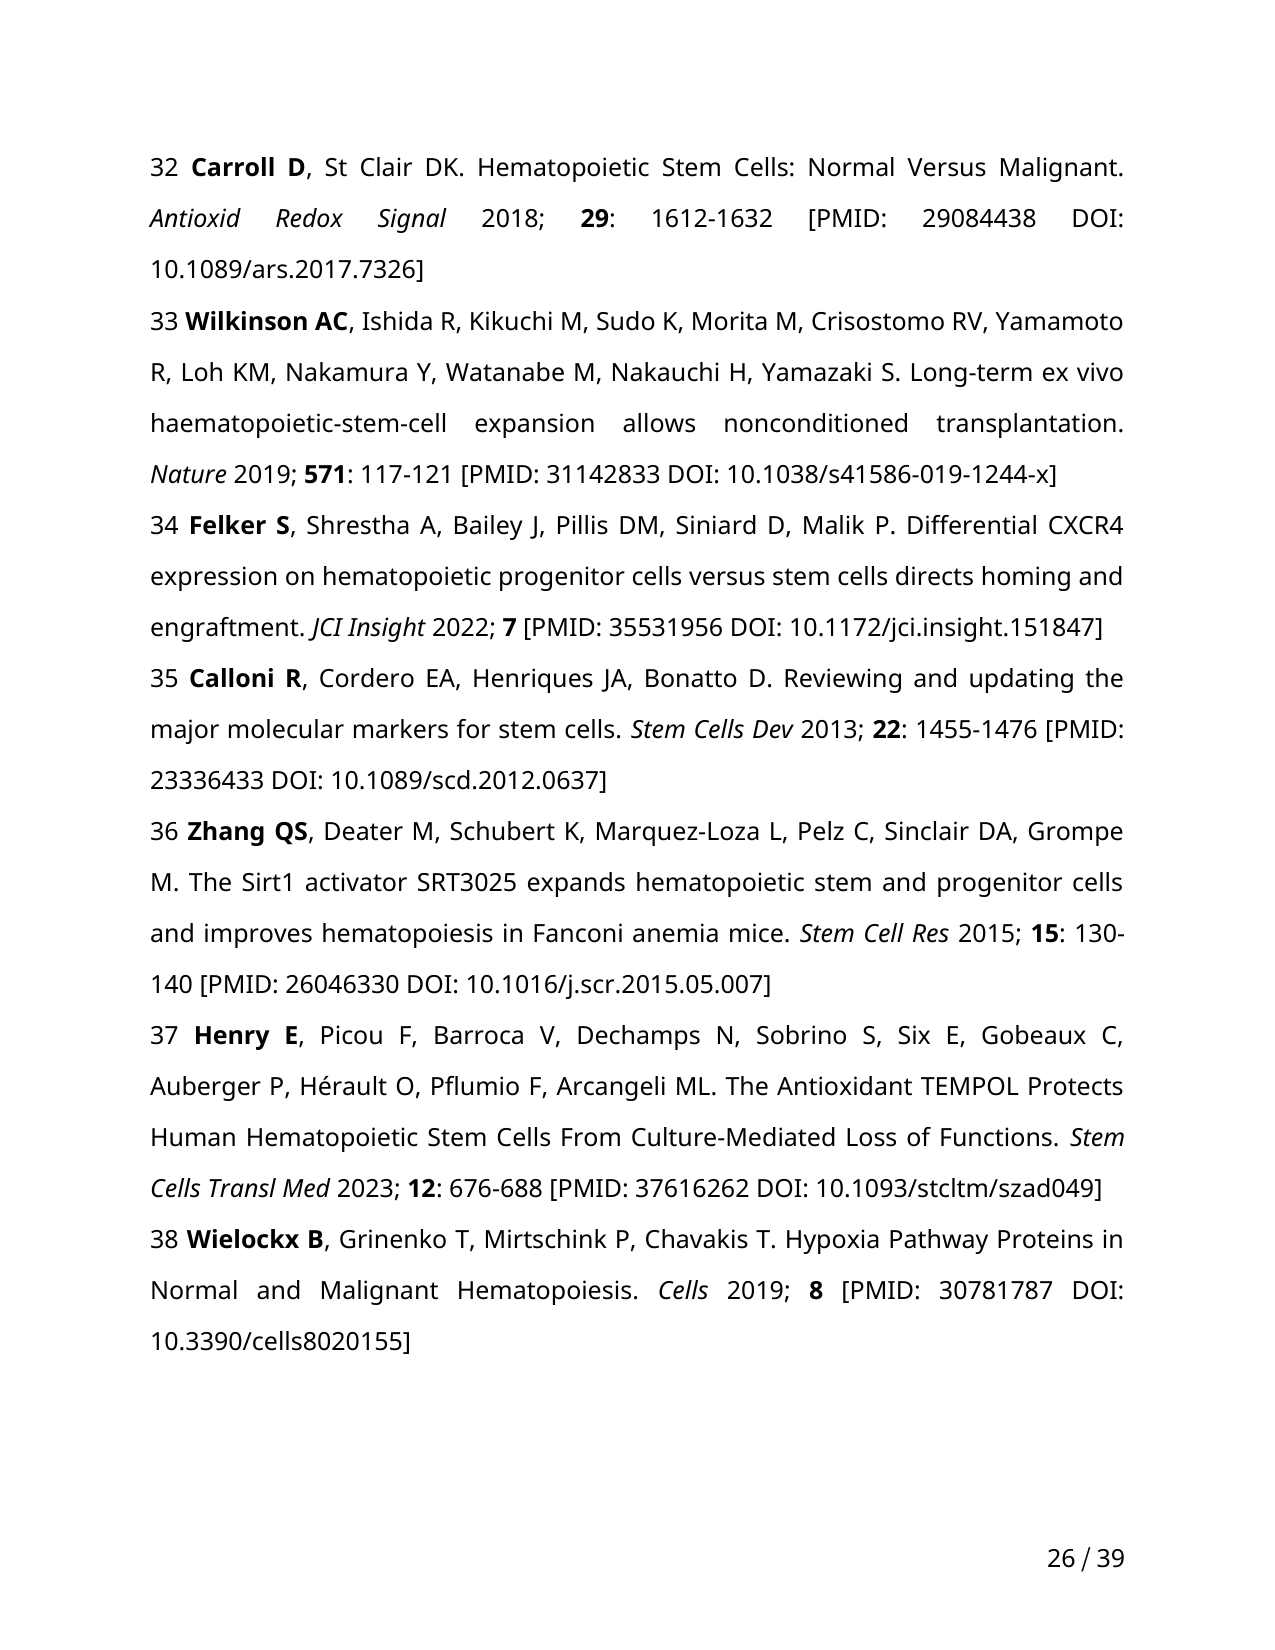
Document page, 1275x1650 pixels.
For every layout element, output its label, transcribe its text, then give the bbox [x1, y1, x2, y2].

text 33 Wilkinson AC, Ishida R, Kikuchi M, Sudo K, Morita M, Crisostomo RV, Yamamoto R, Loh KM, Nakamura Y, Watanabe M, Nakauchi H, Yamazaki S. Long-term ex vivo haematopoietic-stem-cell expansion allows nonconditioned transplantation. Nature 2019; 571: 117-121 [PMID: 31142833 DOI: 10.1038/s41586-019-1244-x] [150, 303, 1125, 490]
text 34 Felker S, Shrestha A, Bailey J, Pillis DM, Siniard D, Malik P. Differential CXCR4 expression on hematopoietic progenitor cells versus stem cells directs homing and engraftment. JCI Insight 2022; 7 [PMID: 35531956 DOI: 10.1172/jci.insight.151847] [150, 507, 1125, 643]
text 35 Calloni R, Cordero EA, Henriques JA, Bonatto D. Reviewing and updating the major molecular markers for stem cells. Stem Cells Dev 2013; 22: 1455-1476 [PMID: 23336433 DOI: 10.1089/scd.2012.0637] [150, 660, 1125, 797]
text 37 Henry E, Picou F, Barroca V, Dechamps N, Sobrino S, Six E, Gobeaux C, Auberger P, Hérault O, Pflumio F, Arcangeli ML. The Antioxidant TEMPOL Protects Human Hematopoietic Stem Cells From Culture-Mediated Loss of Functions. Stem Cells Transl Med 2023; 12: 676-688 [PMID: 37616262 DOI: 10.1093/stcltm/szad049] [150, 1018, 1125, 1205]
text 38 Wielockx B, Grinenko T, Mirtschink P, Chavakis T. Hypoxia Pathway Proteins in Normal and Malignant Hematopoiesis. Cells 2019; 8 [PMID: 30781787 DOI: 10.3390/cells8020155] [150, 1222, 1125, 1358]
text 32 Carroll D, St Clair DK. Hematopoietic Stem Cells: Normal Versus Malignant. Antioxid Redox Signal 2018; 29: 1612-1632 [PMID: 29084438 DOI: 10.1089/ars.2017.7326] [150, 150, 1125, 286]
text 36 Zhang QS, Deater M, Schubert K, Marquez-Loza L, Pelz C, Sinclair DA, Grompe M. The Sirt1 activator SRT3025 expands hematopoietic stem and progenitor cells and improves hematopoiesis in Fanconi anemia mice. Stem Cell Res 2015; 15: 130-140 [PMID: 26046330 DOI: 10.1016/j.scr.2015.05.007] [150, 813, 1125, 1001]
